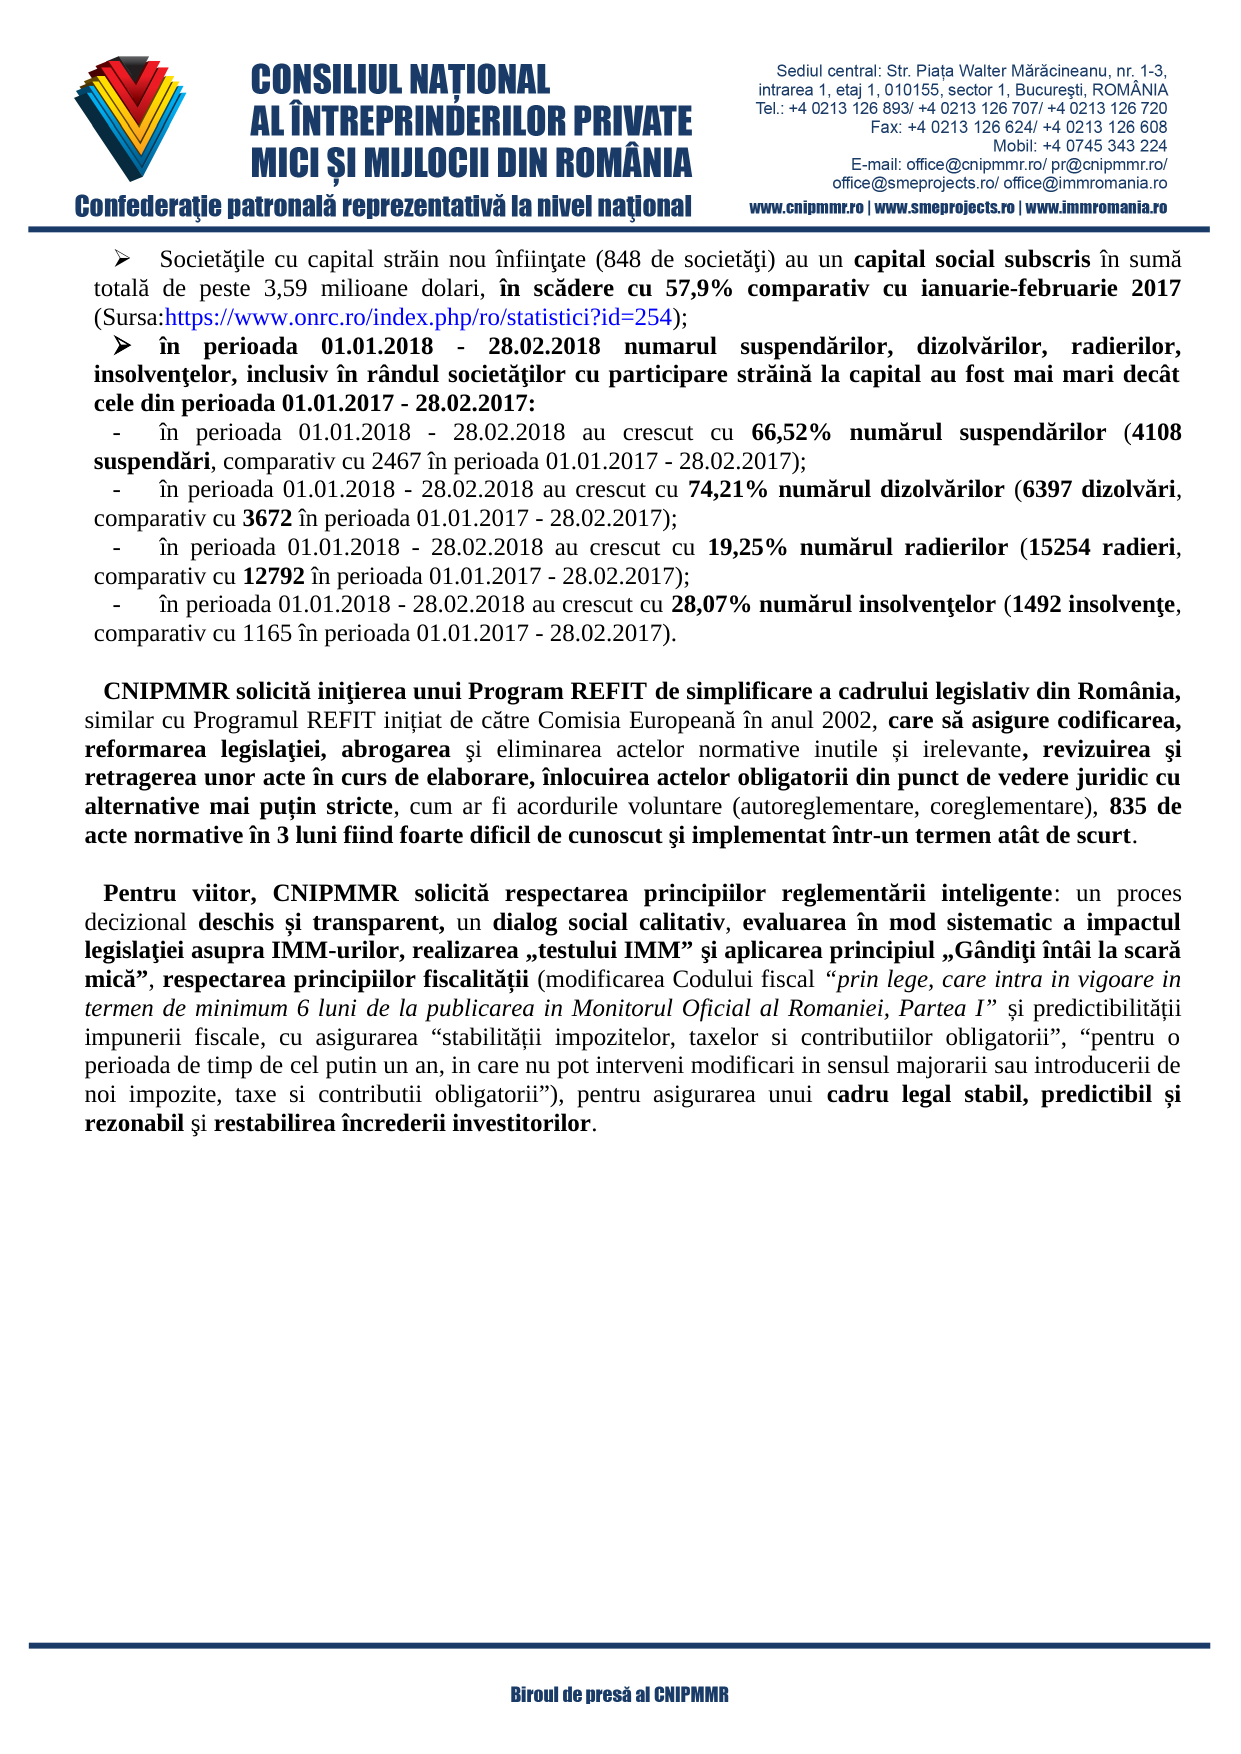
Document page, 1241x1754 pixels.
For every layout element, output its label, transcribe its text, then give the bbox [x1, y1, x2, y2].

list în perioada 01.01.2018 - 28.02.2018 numarul suspendărilor, dizolvărilor, radierilor, insolvenţelor, inclusiv în rândul societăţilor cu participare străină la capital au fost mai mari decât cele din perioada 01.01.2017 - 28.02.2017: [94, 331, 1182, 417]
list în perioada 01.01.2018 - 28.02.2018 au crescut cu 74,21% numărul dizolvărilor (6397 dizolvări, comparativ cu 3672 în perioada 01.01.2017 - 28.02.2017); [94, 474, 1182, 532]
picture [0, 6, 1241, 245]
list în perioada 01.01.2018 - 28.02.2018 au crescut cu 28,07% numărul insolvenţelor (1492 insolvenţe, comparativ cu 1165 în perioada 01.01.2017 - 28.02.2017). [94, 589, 1182, 647]
list în perioada 01.01.2018 - 28.02.2018 au crescut cu 66,52% numărul suspendărilor (4108 suspendări, comparativ cu 2467 în perioada 01.01.2017 - 28.02.2017); [94, 417, 1182, 474]
text Pentru viitor, CNIPMMR solicită respectarea principiilor reglementării inteligente: un proces decizional deschis și transparent, un dialog social calitativ, evaluarea în mod sistematic a impactul legislaţiei asupra IMM-urilor, realizarea „testului IMM” şi aplicarea principiul „Gândiţi întâi la scară mică”, respectarea principiilor fiscalității (modificarea Codului fiscal “prin lege, care intra in vigoare in termen de minimum 6 luni de la publicarea in Monitorul Oficial al Romaniei, Partea I” și predictibilității impunerii fiscale, cu asigurarea “stabilității impozitelor, taxelor si contributiilor obligatorii”, “pentru o perioada de timp de cel putin un an, in care nu pot interveni modificari in sensul majorarii sau introducerii de noi impozite, taxe si contributii obligatorii”), pentru asigurarea unui cadru legal stabil, predictibil și rezonabil şi restabilirea încrederii investitorilor. [84, 878, 1182, 1137]
list Societăţile cu capital străin nou înfiinţate (848 de societăţi) au un capital social subscris în sumă totală de peste 3,59 milioane dolari, în scădere cu 57,9% comparativ cu ianuarie-februarie 2017 (Sursa:https://www.onrc.ro/index.php/ro/statistici?id=254); [94, 175, 1182, 331]
list în perioada 01.01.2018 - 28.02.2018 au crescut cu 19,25% numărul radierilor (15254 radieri, comparativ cu 12792 în perioada 01.01.2017 - 28.02.2017); [94, 532, 1182, 589]
picture [0, 1631, 1241, 1754]
text CNIPMMR solicită iniţierea unui Program REFIT de simplificare a cadrului legislativ din România, similar cu Programul REFIT inițiat de către Comisia Europeană în anul 2002, care să asigure codificarea, reformarea legislaţiei, abrogarea şi eliminarea actelor normative inutile și irelevante, revizuirea şi retragerea unor acte în curs de elaborare, înlocuirea actelor obligatorii din punct de vedere juridic cu alternative mai puțin stricte, cum ar fi acordurile voluntare (autoreglementare, coreglementare), 835 de acte normative în 3 luni fiind foarte dificil de cunoscut şi implementat într-un termen atât de scurt. [84, 676, 1182, 849]
